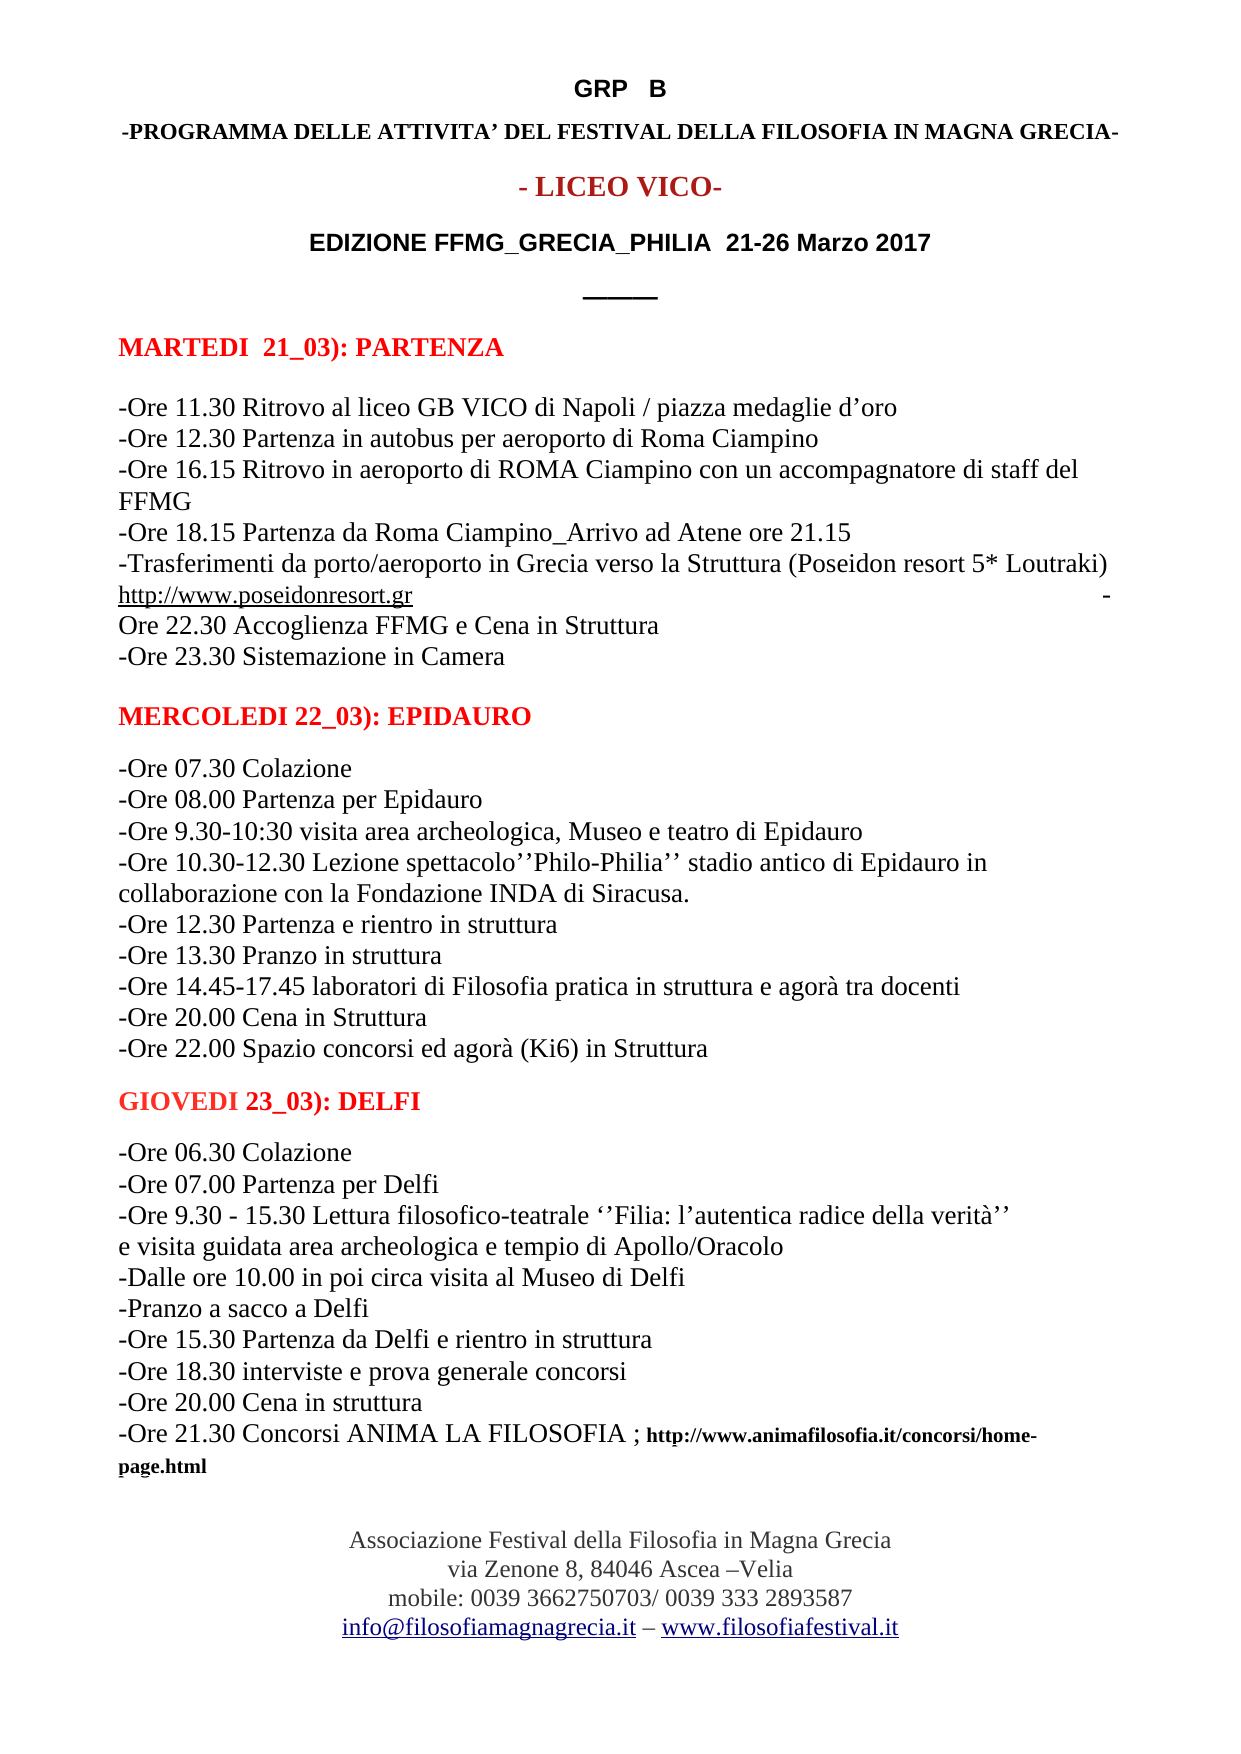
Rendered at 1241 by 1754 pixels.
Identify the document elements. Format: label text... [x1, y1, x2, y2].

text -Ore 06.30 Colazione -Ore 07.00 Partenza per Delfi -Ore 9.30 - 15.30 Lettura filosofico-teatrale ‘’Filia: l’autentica radice della verità’’ e visita guidata area archeologica e tempio di Apollo/Oracolo -Dalle ore 10.00 in poi circa visita al Museo di Delfi -Pranzo a sacco a Delfi -Ore 15.30 Partenza da Delfi e rientro in struttura -Ore 18.30 interviste e prova generale concorsi -Ore 20.00 Cena in struttura -Ore 21.30 Concorsi ANIMA LA FILOSOFIA ; http://www.animafilosofia.it/concorsi/home-page.html [118, 1137, 1122, 1479]
text ——— [118, 282, 1122, 311]
text EDIZIONE FFMG_GRECIA_PHILIA 21-26 Marzo 2017 [118, 228, 1122, 257]
text -Ore 12.30 Partenza in autobus per aeroporto di Roma Ciampino [118, 422, 1122, 453]
text -Ore 18.15 Partenza da Roma Ciampino_Arrivo ad Atene ore 21.15 [118, 516, 1122, 547]
text - LICEO VICO- [118, 169, 1122, 203]
text -Ore 07.30 Colazione -Ore 08.00 Partenza per Epidauro -Ore 9.30-10:30 visita area archeologica, Museo e teatro di Epidauro -Ore 10.30-12.30 Lezione spettacolo’’Philo-Philia’’ stadio antico di Epidauro in collaborazione con la Fondazione INDA di Siracusa. -Ore 12.30 Partenza e rientro in struttura -Ore 13.30 Pranzo in struttura -Ore 14.45-17.45 laboratori di Filosofia pratica in struttura e agorà tra docenti -Ore 20.00 Cena in Struttura -Ore 22.00 Spazio concorsi ed agorà (Ki6) in Struttura [118, 752, 1122, 1064]
text GIOVEDI 23_03): DELFI [118, 1084, 1122, 1116]
text -Ore 11.30 Ritrovo al liceo GB VICO di Napoli / piazza medaglie d’oro [118, 391, 1122, 422]
text MERCOLEDI 22_03): EPIDAURO [118, 700, 1122, 731]
text MARTEDI 21_03): PARTENZA [118, 331, 1122, 362]
text -PROGRAMMA DELLE ATTIVITA’ DEL FESTIVAL DELLA FILOSOFIA IN MAGNA GRECIA- [118, 118, 1122, 144]
text -Trasferimenti da porto/aeroporto in Grecia verso la Struttura (Poseidon resort 5* Loutraki) http://www.poseidonresort.gr -Ore 22.30 Accoglienza FFMG e Cena in Struttura -Ore 23.30 Sistemazione in Camera [118, 547, 1122, 672]
text -Ore 16.15 Ritrovo in aeroporto di ROMA Ciampino con un accompagnatore di staff del FFMG [118, 453, 1122, 516]
